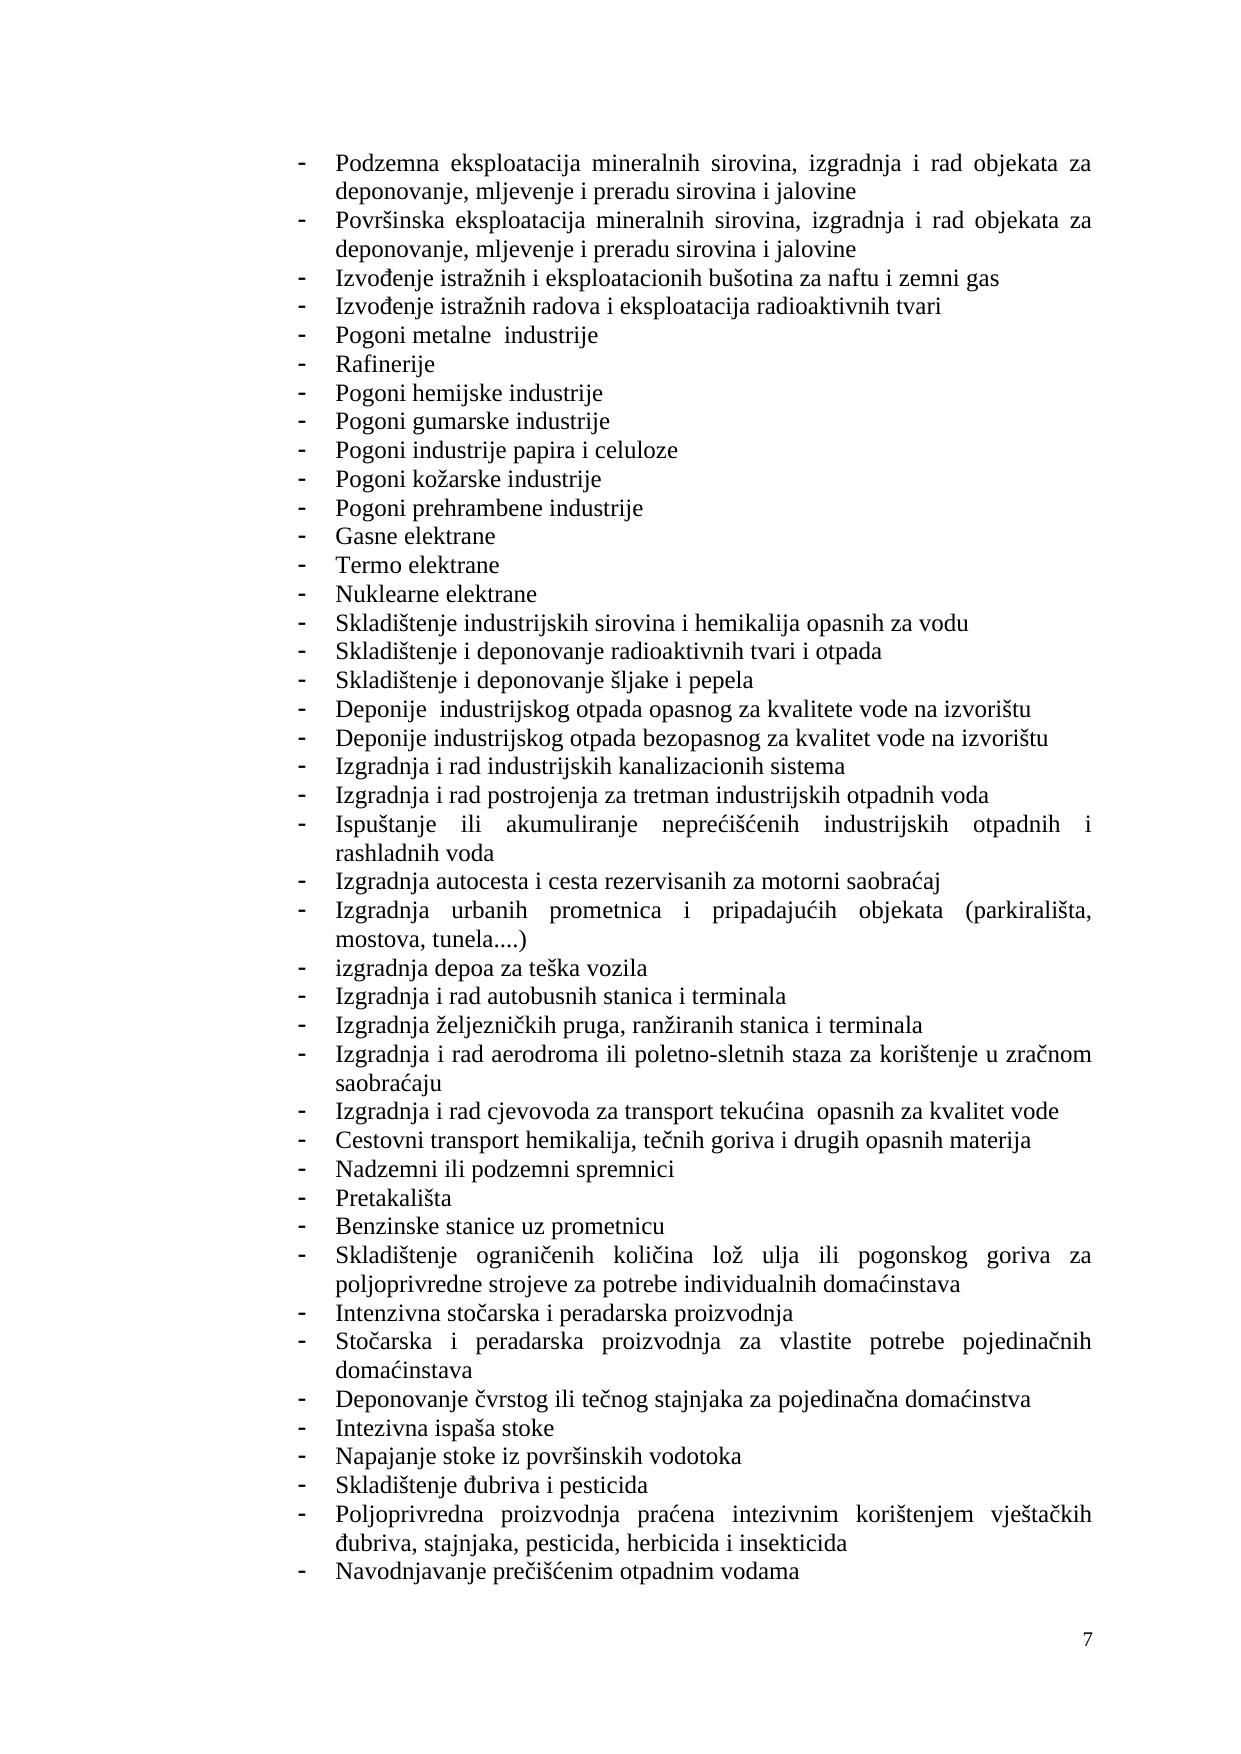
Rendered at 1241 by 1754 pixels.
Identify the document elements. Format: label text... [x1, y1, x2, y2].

list Skladištenje ograničenih količina lož ulja ili pogonskog goriva za poljoprivredne strojeve za potrebe individualnih domaćinstava [298, 1240, 1092, 1298]
list Izgradnja i rad postrojenja za tretman industrijskih otpadnih voda [298, 780, 1092, 809]
list Pogoni kožarske industrije [298, 464, 1092, 493]
list Pogoni gumarske industrije [298, 406, 1092, 435]
list Intenzivna stočarska i peradarska proizvodnja [298, 1298, 1092, 1326]
list Nadzemni ili podzemni spremnici [298, 1154, 1092, 1183]
list Izgradnja i rad autobusnih stanica i terminala [298, 981, 1092, 1010]
list Izvođenje istražnih radova i eksploatacija radioaktivnih tvari [298, 291, 1092, 320]
list Izgradnja i rad industrijskih kanalizacionih sistema [298, 751, 1092, 780]
list Izgradnja i rad cjevovoda za transport tekućina opasnih za kvalitet vode [298, 1096, 1092, 1125]
list Benzinske stanice uz prometnicu [298, 1211, 1092, 1240]
list Podzemna eksploatacija mineralnih sirovina, izgradnja i rad objekata za deponovanje, mljevenje i preradu sirovina i jalovine [298, 148, 1092, 205]
list Skladištenje industrijskih sirovina i hemikalija opasnih za vodu [298, 608, 1092, 636]
list Nuklearne elektrane [298, 579, 1092, 608]
list Skladištenje i deponovanje radioaktivnih tvari i otpada [298, 636, 1092, 665]
list Izgradnja željezničkih pruga, ranžiranih stanica i terminala [298, 1010, 1092, 1039]
list Gasne elektrane [298, 521, 1092, 550]
list Pogoni prehrambene industrije [298, 493, 1092, 521]
list Izgradnja i rad aerodroma ili poletno-sletnih staza za korištenje u zračnom saobraćaju [298, 1039, 1092, 1096]
list Napajanje stoke iz površinskih vodotoka [298, 1441, 1092, 1470]
list Izgradnja urbanih prometnica i pripadajućih objekata (parkirališta, mostova, tunela....) [298, 895, 1092, 953]
list Pretakališta [298, 1183, 1092, 1211]
list Skladištenje đubriva i pesticida [298, 1470, 1092, 1499]
list Ispuštanje ili akumuliranje neprećišćenih industrijskih otpadnih i rashladnih voda [298, 809, 1092, 866]
list Izgradnja autocesta i cesta rezervisanih za motorni saobraćaj [298, 866, 1092, 895]
list Intezivna ispaša stoke [298, 1413, 1092, 1441]
list Deponije industrijskog otpada opasnog za kvalitete vode na izvorištu [298, 694, 1092, 723]
list Skladištenje i deponovanje šljake i pepela [298, 665, 1092, 694]
list Stočarska i peradarska proizvodnja za vlastite potrebe pojedinačnih domaćinstava [298, 1326, 1092, 1384]
list Termo elektrane [298, 550, 1092, 579]
list Navodnjavanje prečišćenim otpadnim vodama [298, 1556, 1092, 1585]
list Deponije industrijskog otpada bezopasnog za kvalitet vode na izvorištu [298, 723, 1092, 751]
list Pogoni metalne industrije [298, 320, 1092, 349]
list Pogoni industrije papira i celuloze [298, 435, 1092, 464]
list Pogoni hemijske industrije [298, 378, 1092, 406]
list Cestovni transport hemikalija, tečnih goriva i drugih opasnih materija [298, 1125, 1092, 1154]
list izgradnja depoa za teška vozila [298, 953, 1092, 981]
list Deponovanje čvrstog ili tečnog stajnjaka za pojedinačna domaćinstva [298, 1384, 1092, 1413]
list Poljoprivredna proizvodnja praćena intezivnim korištenjem vještačkih đubriva, stajnjaka, pesticida, herbicida i insekticida [298, 1499, 1092, 1556]
list Rafinerije [298, 349, 1092, 378]
list Izvođenje istražnih i eksploatacionih bušotina za naftu i zemni gas [298, 263, 1092, 291]
list Površinska eksploatacija mineralnih sirovina, izgradnja i rad objekata za deponovanje, mljevenje i preradu sirovina i jalovine [298, 205, 1092, 263]
